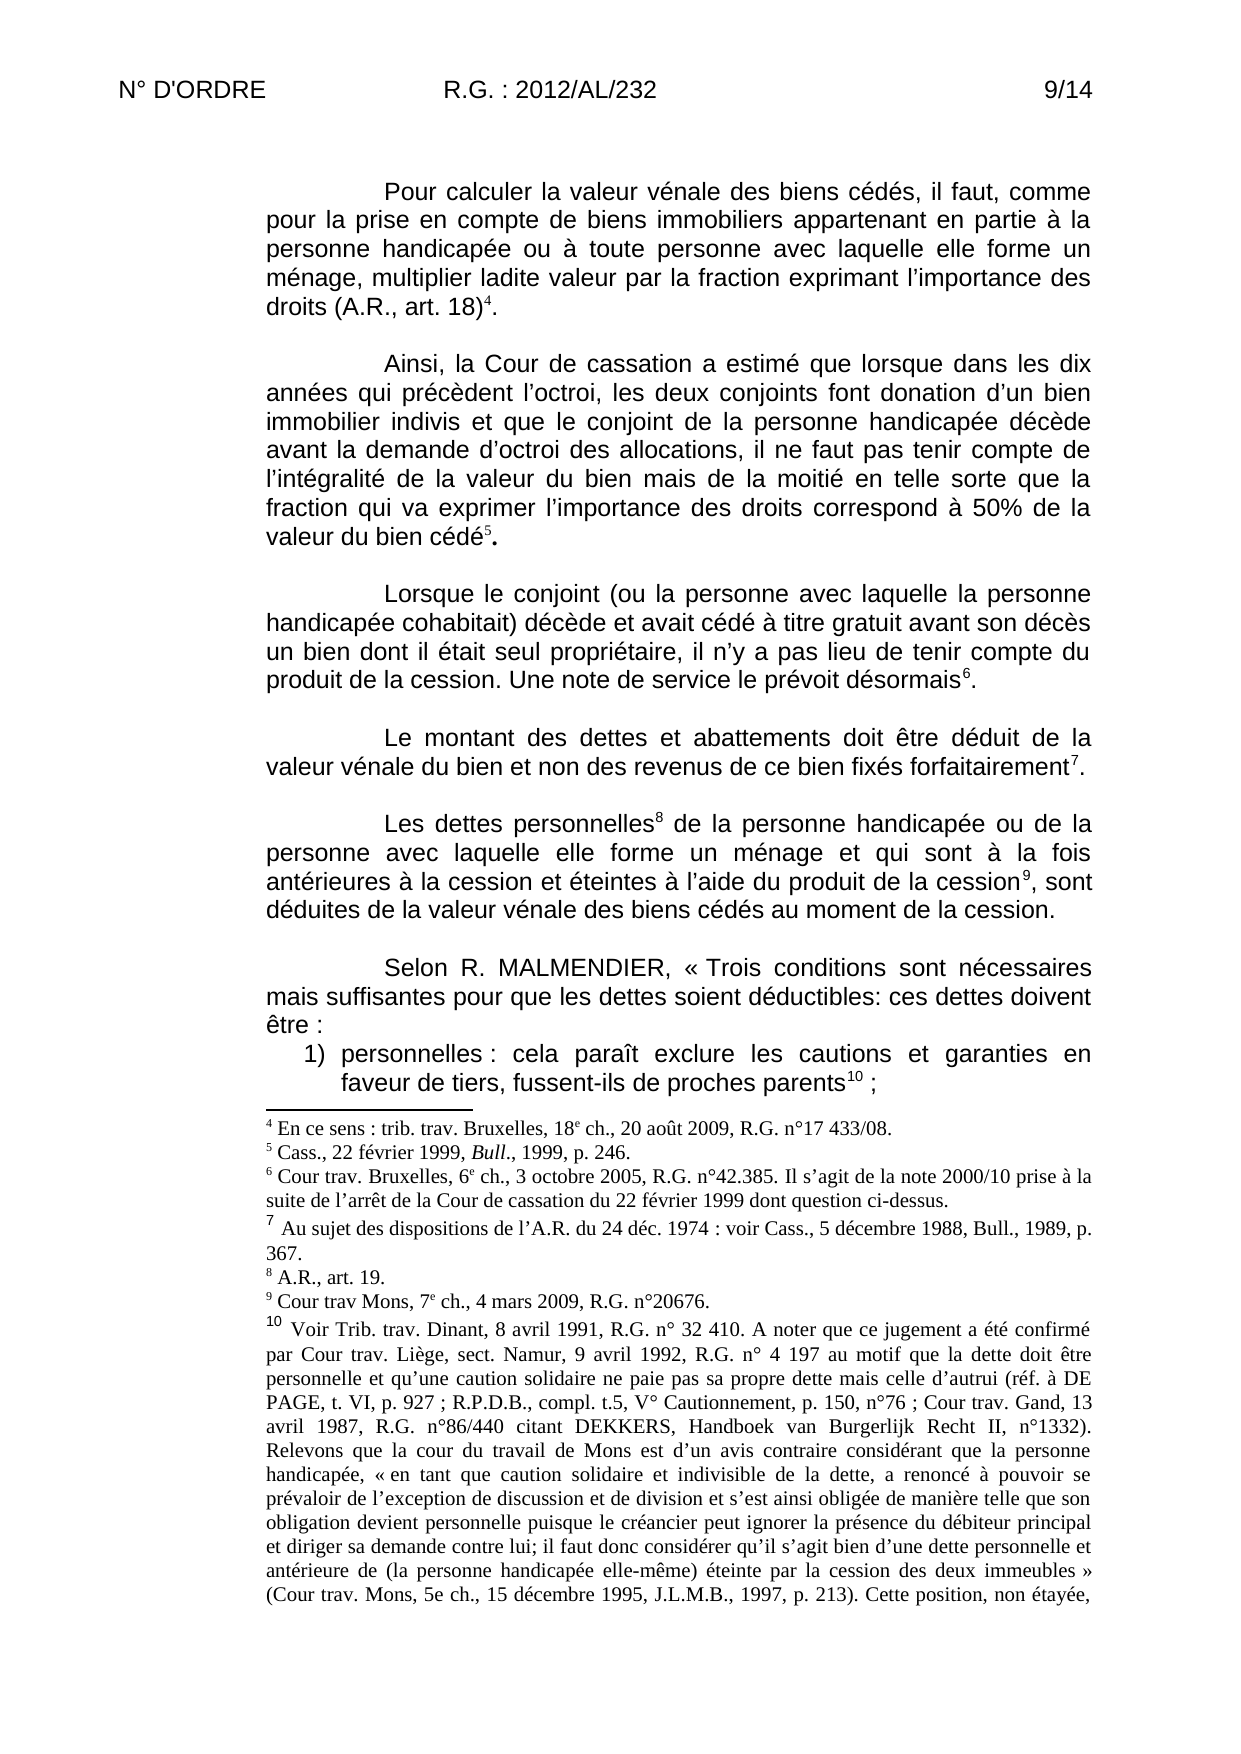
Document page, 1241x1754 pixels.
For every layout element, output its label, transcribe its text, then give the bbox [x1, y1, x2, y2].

text Les dettes personnelles de la personne handicapée ou de la personne avec laquelle elle forme un ménage et qui sont à la fois antérieures à la cession et éteintes à l’aide du produit de la cession, sont déduites de la valeur vénale des biens cédés au moment de la cession. [266, 809, 1092, 924]
text Ainsi, la Cour de cassation a estimé que lorsque dans les dix années qui précèdent l’octroi, les deux conjoints font donation d’un bien immobilier indivis et que le conjoint de la personne handicapée décède avant la demande d’octroi des allocations, il ne faut pas tenir compte de l’intégralité de la valeur du bien mais de la moitié en telle sorte que la fraction qui va exprimer l’importance des droits correspond à 50% de la valeur du bien cédé. [266, 349, 1092, 550]
text Selon R. MALMENDIER, « Trois conditions sont nécessaires mais suffisantes pour que les dettes soient déductibles: ces dettes doivent être : [266, 953, 1092, 1039]
list personnelles : cela paraît exclure les cautions et garanties en faveur de tiers, fussent-ils de proches parents ; [303, 1039, 1092, 1097]
text Le montant des dettes et abattements doit être déduit de la valeur vénale du bien et non des revenus de ce bien fixés forfaitairement. [266, 723, 1092, 780]
text Lorsque le conjoint (ou la personne avec laquelle la personne handicapée cohabitait) décède et avait cédé à titre gratuit avant son décès un bien dont il était seul propriétaire, il n’y a pas lieu de tenir compte du produit de la cession. Une note de service le prévoit désormais. [266, 579, 1092, 694]
text Pour calculer la valeur vénale des biens cédés, il faut, comme pour la prise en compte de biens immobiliers appartenant en partie à la personne handicapée ou à toute personne avec laquelle elle forme un ménage, multiplier ladite valeur par la fraction exprimant l’importance des droits (A.R., art. 18). [266, 176, 1092, 320]
